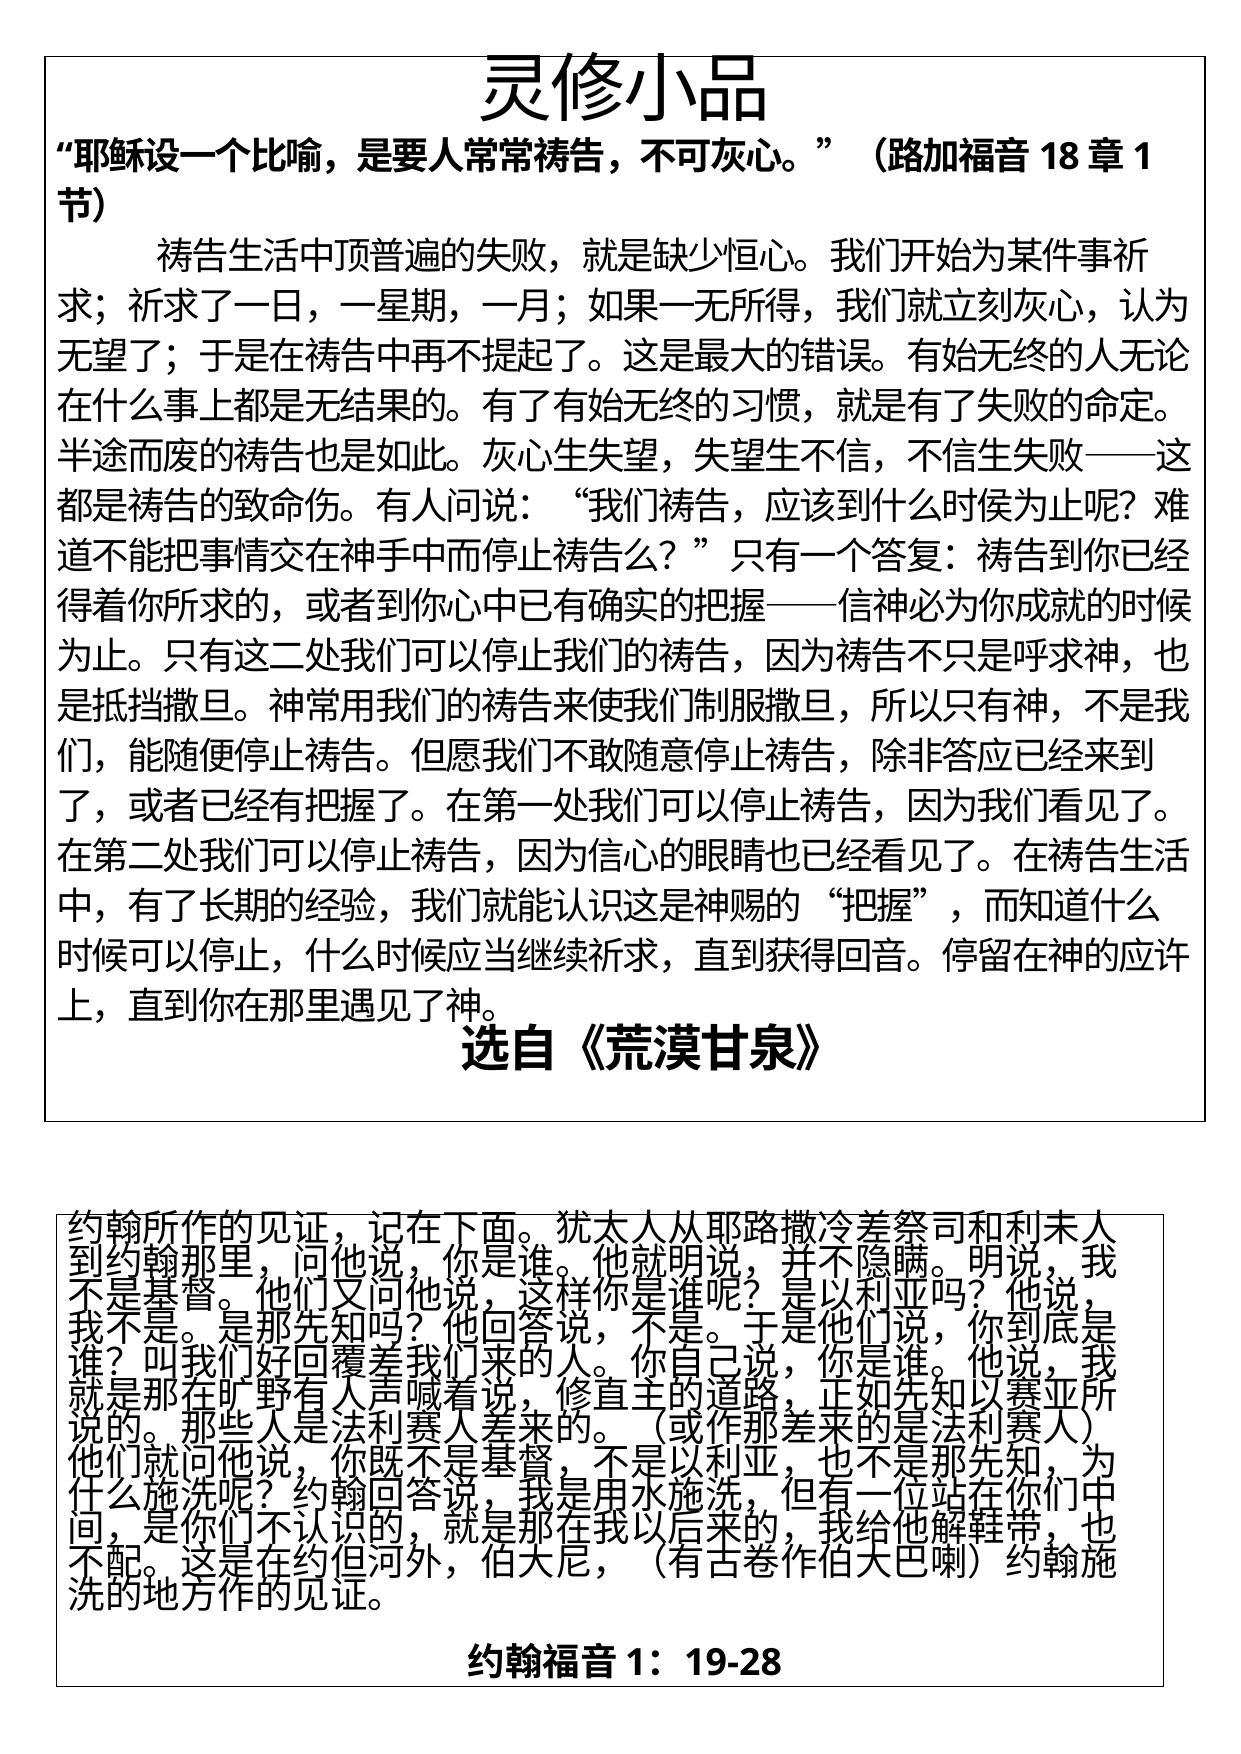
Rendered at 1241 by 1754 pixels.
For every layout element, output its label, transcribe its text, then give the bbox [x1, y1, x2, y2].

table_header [46, 57, 1204, 1121]
table_header 约翰所作的见证，记在下面。犹太人从耶路撒冷差祭司和利未人到约翰那里，问他说，你是谁。他就明说，并不隐瞒。明说，我不是基督。他们又问他说，这样你是谁呢？是以利亚吗？他说，我不是。是那先知吗？他回答说，不是。于是他们说，你到底是谁？叫我们好回覆差我们来的人。你自己说，你是谁。他说，我就是那在旷野有人声喊着说，修直主的道路，正如先知以赛亚所说的。那些人是法利赛人差来的。（或作那差来的是法利赛人）他们就问他说，你既不是基督，不是以利亚，也不是那先知，为什么施洗呢？约翰回答说，我是用水施洗，但有一位站在你们中间，是你们不认识的，就是那在我以后来的，我给他解鞋带，也不配。这是在约但河外，伯大尼，（有古卷作伯大巴喇）约翰施洗的地方作的见证。 约翰福音1：19-28 [57, 1215, 1163, 1686]
